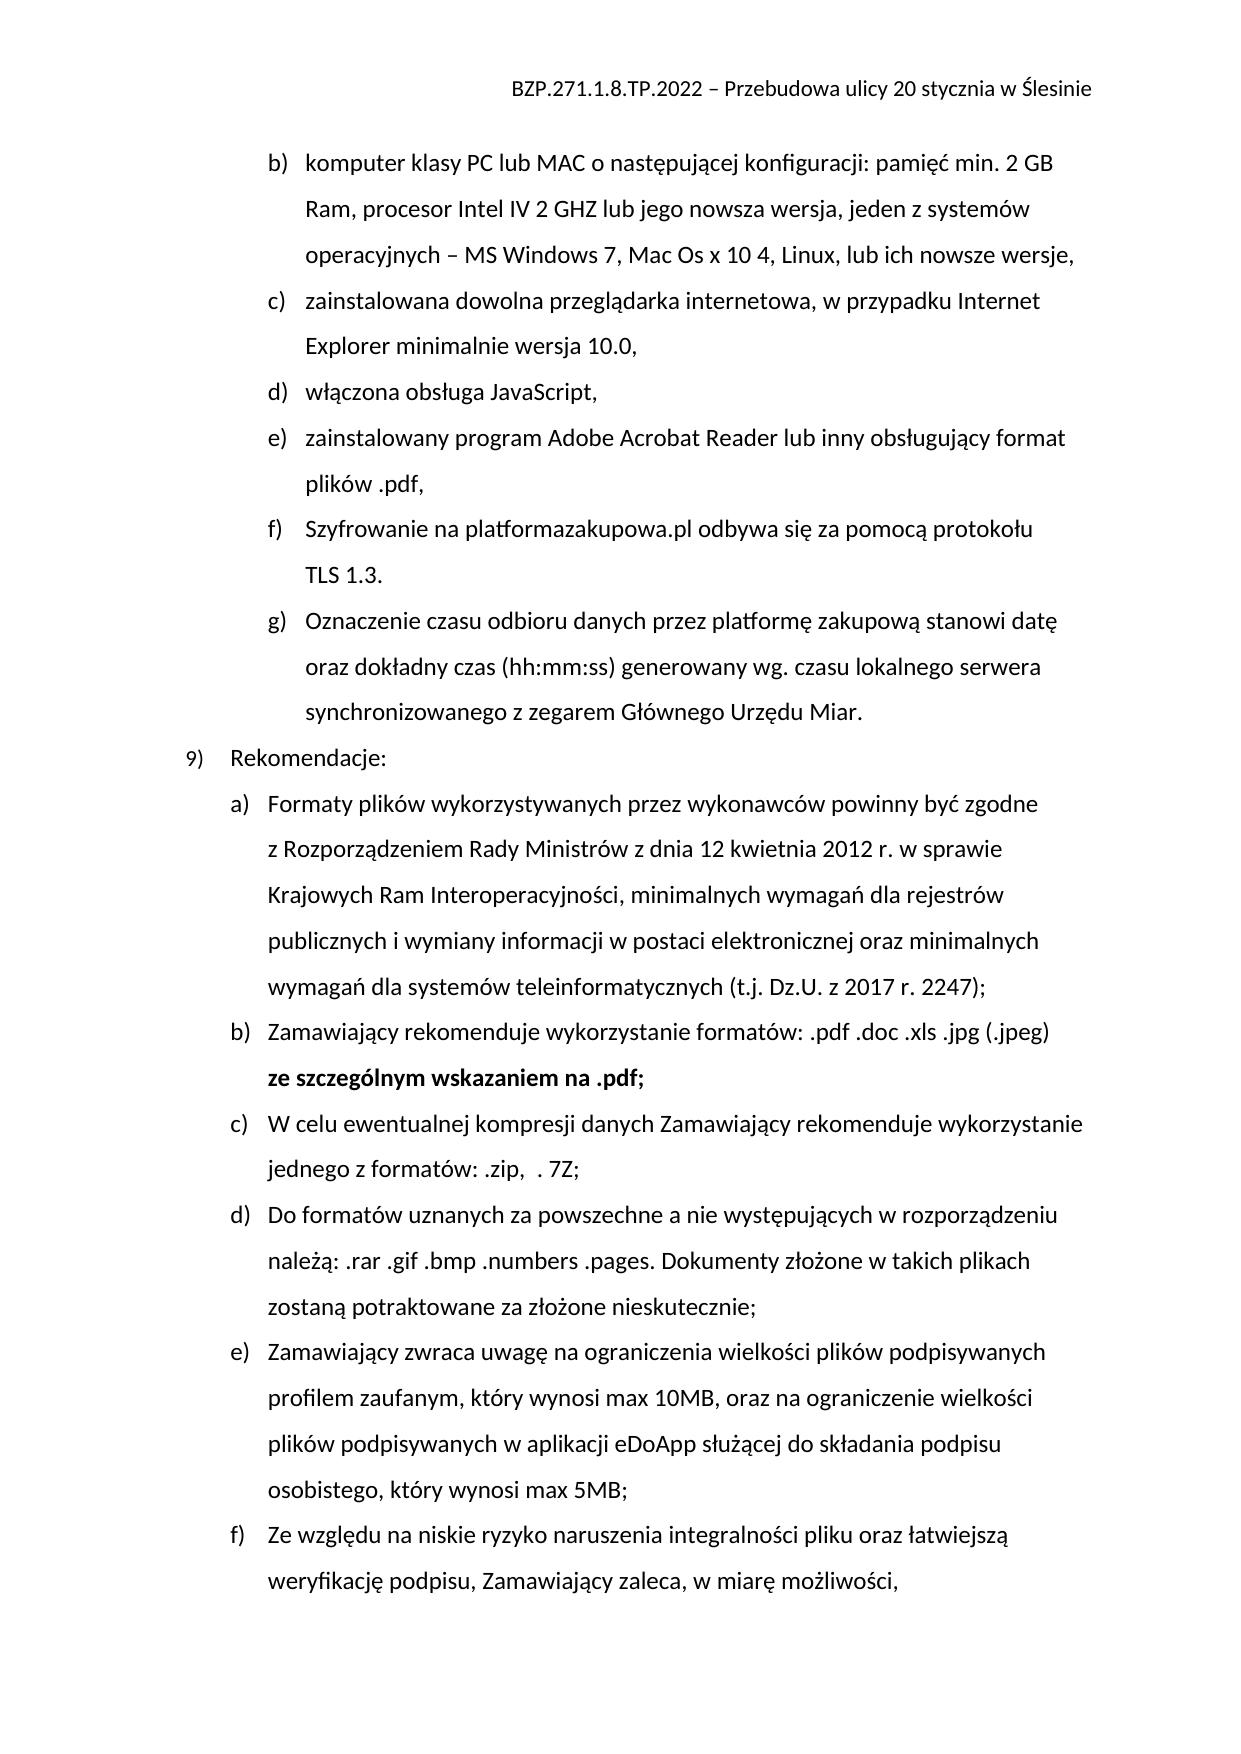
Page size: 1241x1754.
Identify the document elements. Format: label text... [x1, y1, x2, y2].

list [230, 1519, 1093, 1596]
list Oznaczenie czasu odbioru danych przez platformę zakupową stanowi datę oraz dokładny czas (hh:mm:ss) generowany wg. czasu lokalnego serwera synchronizowanego z zegarem Głównego Urzędu Miar. [268, 605, 1104, 727]
list Szyfrowanie na platformazakupowa.pl odbywa się za pomocą protokołu TLS 1.3. [268, 513, 1104, 590]
list Zamawiający zwraca uwagę na ograniczenia wielkości plików podpisywanych profilem zaufanym, który wynosi max 10MB, oraz na ograniczenie wielkości plików podpisywanych w aplikacji eDoApp służącej do składania podpisu osobistego, który wynosi max 5MB; [230, 1337, 1093, 1504]
list komputer klasy PC lub MAC o następującej konfiguracji: pamięć min. 2 GB Ram, procesor Intel IV 2 GHZ lub jego nowsza wersja, jeden z systemów operacyjnych – MS Windows 7, Mac Os x 10 4, Linux, lub ich nowsze wersje, [268, 148, 1104, 269]
list zainstalowana dowolna przeglądarka internetowa, w przypadku Internet Explorer minimalnie wersja 10.0, [268, 285, 1104, 361]
list Zamawiający rekomenduje wykorzystanie formatów: .pdf .doc .xls .jpg (.jpeg) ze szczególnym wskazaniem na .pdf; [230, 1016, 1093, 1093]
list włączona obsługa JavaScript, [268, 376, 1104, 407]
list W celu ewentualnej kompresji danych Zamawiający rekomenduje wykorzystanie jednego z formatów: .zip, . 7Z; [230, 1108, 1093, 1184]
list Formaty plików wykorzystywanych przez wykonawców powinny być zgodne z Rozporządzeniem Rady Ministrów z dnia 12 kwietnia 2012 r. w sprawie Krajowych Ram Interoperacyjności, minimalnych wymagań dla rejestrów publicznych i wymiany informacji w postaci elektronicznej oraz minimalnych wymagań dla systemów teleinformatycznych (t.j. Dz.U. z 2017 r. 2247); [230, 788, 1093, 1001]
list Do formatów uznanych za powszechne a nie występujących w rozporządzeniu należą: .rar .gif .bmp .numbers .pages. Dokumenty złożone w takich plikach zostaną potraktowane za złożone nieskutecznie; [230, 1199, 1093, 1321]
list Rekomendacje: [185, 742, 1104, 773]
list zainstalowany program Adobe Acrobat Reader lub inny obsługujący format plików .pdf, [268, 422, 1104, 498]
